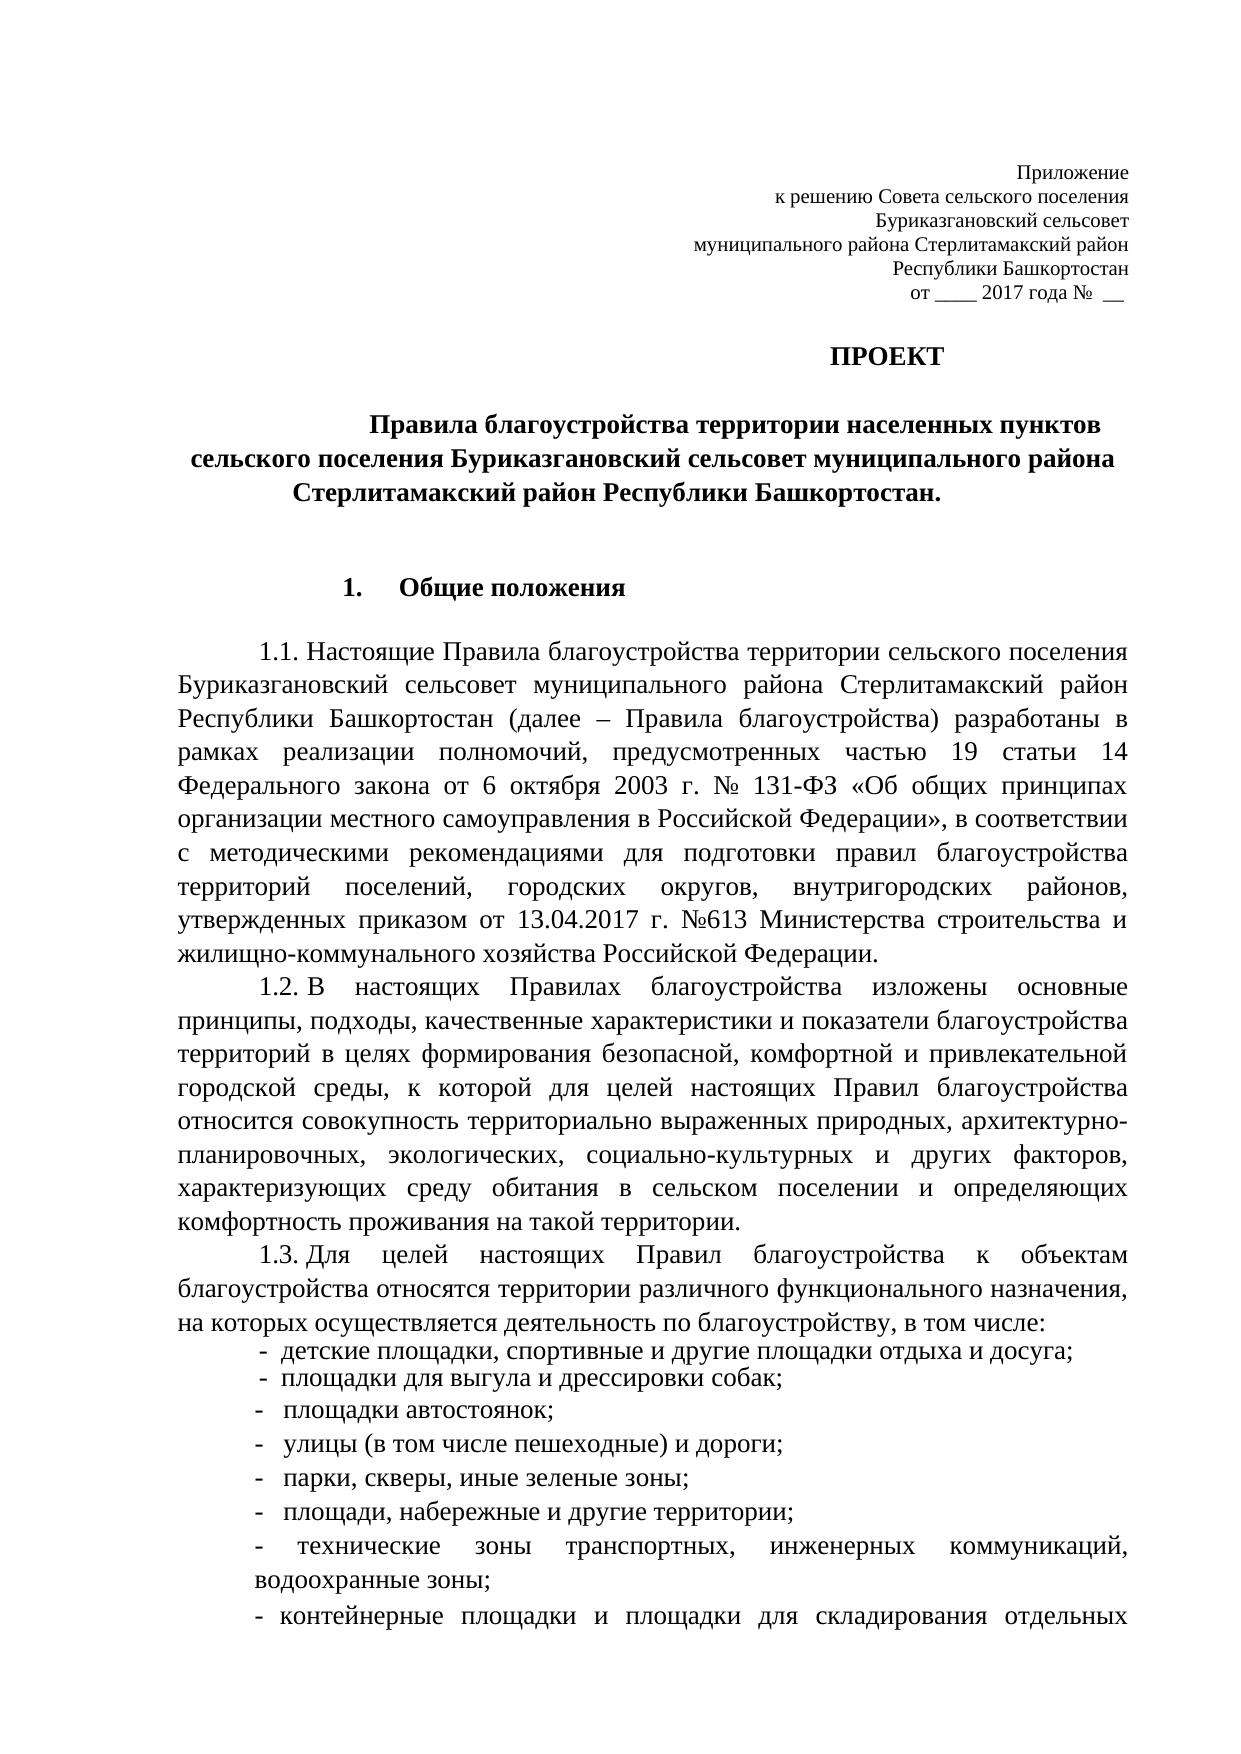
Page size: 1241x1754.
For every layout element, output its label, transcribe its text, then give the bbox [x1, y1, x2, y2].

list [177, 1596, 1129, 1632]
text Правила благоустройства территории населенных пунктов сельского поселения Буриказгановский сельсовет муниципального района [177, 406, 1129, 474]
list площадки автостоянок; [177, 1392, 1129, 1426]
text Приложение [177, 160, 1129, 184]
text Буриказгановский сельсовет [177, 208, 1129, 232]
list Общие положения [177, 571, 1129, 602]
list улицы (в том числе пешеходные) и дороги; [177, 1426, 1129, 1460]
text от ____ 2017 года № __ [177, 280, 1129, 304]
list парки, скверы, иные зеленые зоны; [177, 1460, 1129, 1494]
text - площадки для выгула и дрессировки собак; [177, 1365, 1129, 1392]
text - детские площадки, спортивные и другие площадки отдыха и досуга; [177, 1338, 1129, 1365]
text к решению Совета сельского поселения [177, 184, 1129, 208]
text - технические зоны транспортных, инженерных коммуникаций, водоохранные зоны; [254, 1528, 1129, 1596]
text Стерлитамакский район Республики Башкортостан. [177, 474, 1129, 508]
text ПРОЕКТ [177, 338, 1129, 372]
list В настоящих Правилах благоустройства изложены основные принципы, подходы, качественные характеристики и показатели благоустройства территорий в целях формирования безопасной, комфортной и привлекательной городской среды, к которой для целей настоящих Правил благоустройства относится совокупность территориально выраженных природных, архитектурно-планировочных, экологических, социально-культурных и других факторов, характеризующих среду обитания в сельском поселении и определяющих комфортность проживания на такой территории. [177, 969, 1129, 1237]
list Для целей настоящих Правил благоустройства к объектам благоустройства относятся территории различного функционального назначения, на которых осуществляется деятельность по благоустройству, в том числе: [177, 1237, 1129, 1338]
list площади, набережные и другие территории; [177, 1494, 1129, 1528]
list Настоящие Правила благоустройства территории сельского поселения Буриказгановский сельсовет муниципального района Стерлитамакский район Республики Башкортостан (далее – Правила благоустройства) разработаны в рамках реализации полномочий, предусмотренных частью 19 статьи 14 Федерального закона от 6 октября 2003 г. № 131-ФЗ «Об общих принципах организации местного самоуправления в Российской Федерации», в соответствии с методическими рекомендациями для подготовки правил благоустройства территорий поселений, городских округов, внутригородских районов, утвержденных приказом от 13.04.2017 г. №613 Министерства строительства и жилищно-коммунального хозяйства Российской Федерации. [177, 633, 1129, 969]
text Республики Башкортостан [177, 256, 1129, 280]
text муниципального района Стерлитамакский район [177, 232, 1129, 256]
